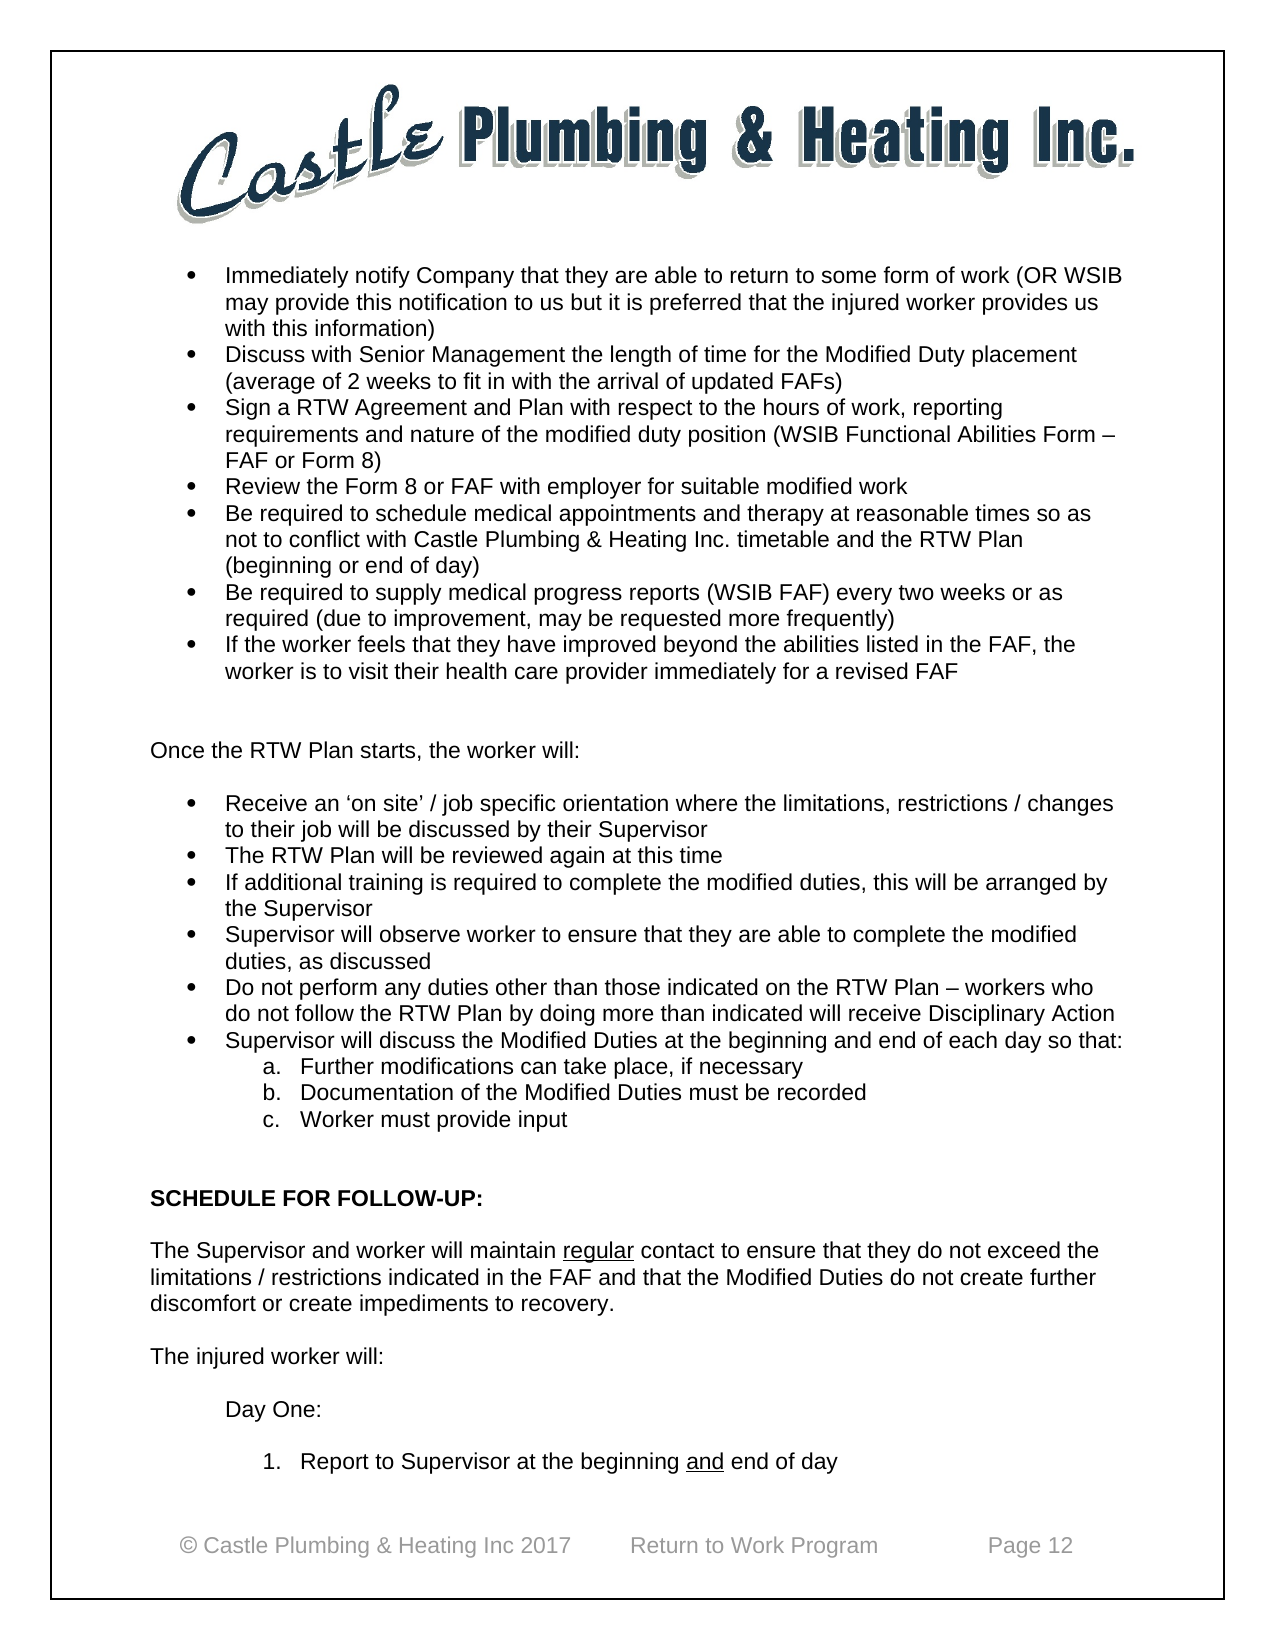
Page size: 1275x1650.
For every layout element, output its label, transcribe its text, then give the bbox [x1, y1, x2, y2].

list Discuss with Senior Management the length of time for the Modified Duty placement (average of 2 weeks to fit in with the arrival of updated FAFs) [187, 341, 1125, 394]
list Further modifications can take place, if necessary [262, 1053, 1125, 1079]
text Day One: [225, 1396, 1125, 1422]
text SCHEDULE FOR FOLLOW-UP: [150, 1185, 1125, 1211]
list If additional training is required to complete the modified duties, this will be arranged by the Supervisor [187, 868, 1125, 921]
list Documentation of the Modified Duties must be recorded [262, 1079, 1125, 1106]
list Review the Form 8 or FAF with employer for suitable modified work [187, 473, 1125, 499]
text The Supervisor and worker will maintain regular contact to ensure that they do not exceed the limitations / restrictions indicated in the FAF and that the Modified Duties do not create further discomfort or create impediments to recovery. [150, 1237, 1125, 1317]
list Report to Supervisor at the beginning and end of day [262, 1448, 1125, 1475]
list Worker must provide input [262, 1106, 1125, 1132]
list Be required to supply medical progress reports (WSIB FAF) every two weeks or as required (due to improvement, may be requested more frequently) [187, 579, 1125, 631]
list Do not perform any duties other than those indicated on the RTW Plan – workers who do not follow the RTW Plan by doing more than indicated will receive Disciplinary Action [187, 974, 1125, 1027]
list Supervisor will discuss the Modified Duties at the beginning and end of each day so that: [187, 1027, 1125, 1053]
list Supervisor will observe worker to ensure that they are able to complete the modified duties, as discussed [187, 921, 1125, 974]
list Immediately notify Company that they are able to return to some form of work (OR WSIB may provide this notification to us but it is preferred that the injured worker provides us with this information) [187, 262, 1125, 341]
list Be required to schedule medical appointments and therapy at reasonable times so as not to conflict with Castle Plumbing & Heating Inc. timetable and the RTW Plan (beginning or end of day) [187, 499, 1125, 579]
list Receive an ‘on site’ / job specific orientation where the limitations, restrictions / changes to their job will be discussed by their Supervisor [187, 789, 1125, 842]
text Once the RTW Plan starts, the worker will: [150, 737, 1125, 763]
text The injured worker will: [150, 1343, 1125, 1369]
list If the worker feels that they have improved beyond the abilities listed in the FAF, the worker is to visit their health care provider immediately for a revised FAF [187, 631, 1125, 684]
list The RTW Plan will be reviewed again at this time [187, 842, 1125, 868]
picture [168, 73, 1144, 236]
list Sign a RTW Agreement and Plan with respect to the hours of work, reporting requirements and nature of the modified duty position (WSIB Functional Abilities Form – FAF or Form 8) [187, 394, 1125, 473]
